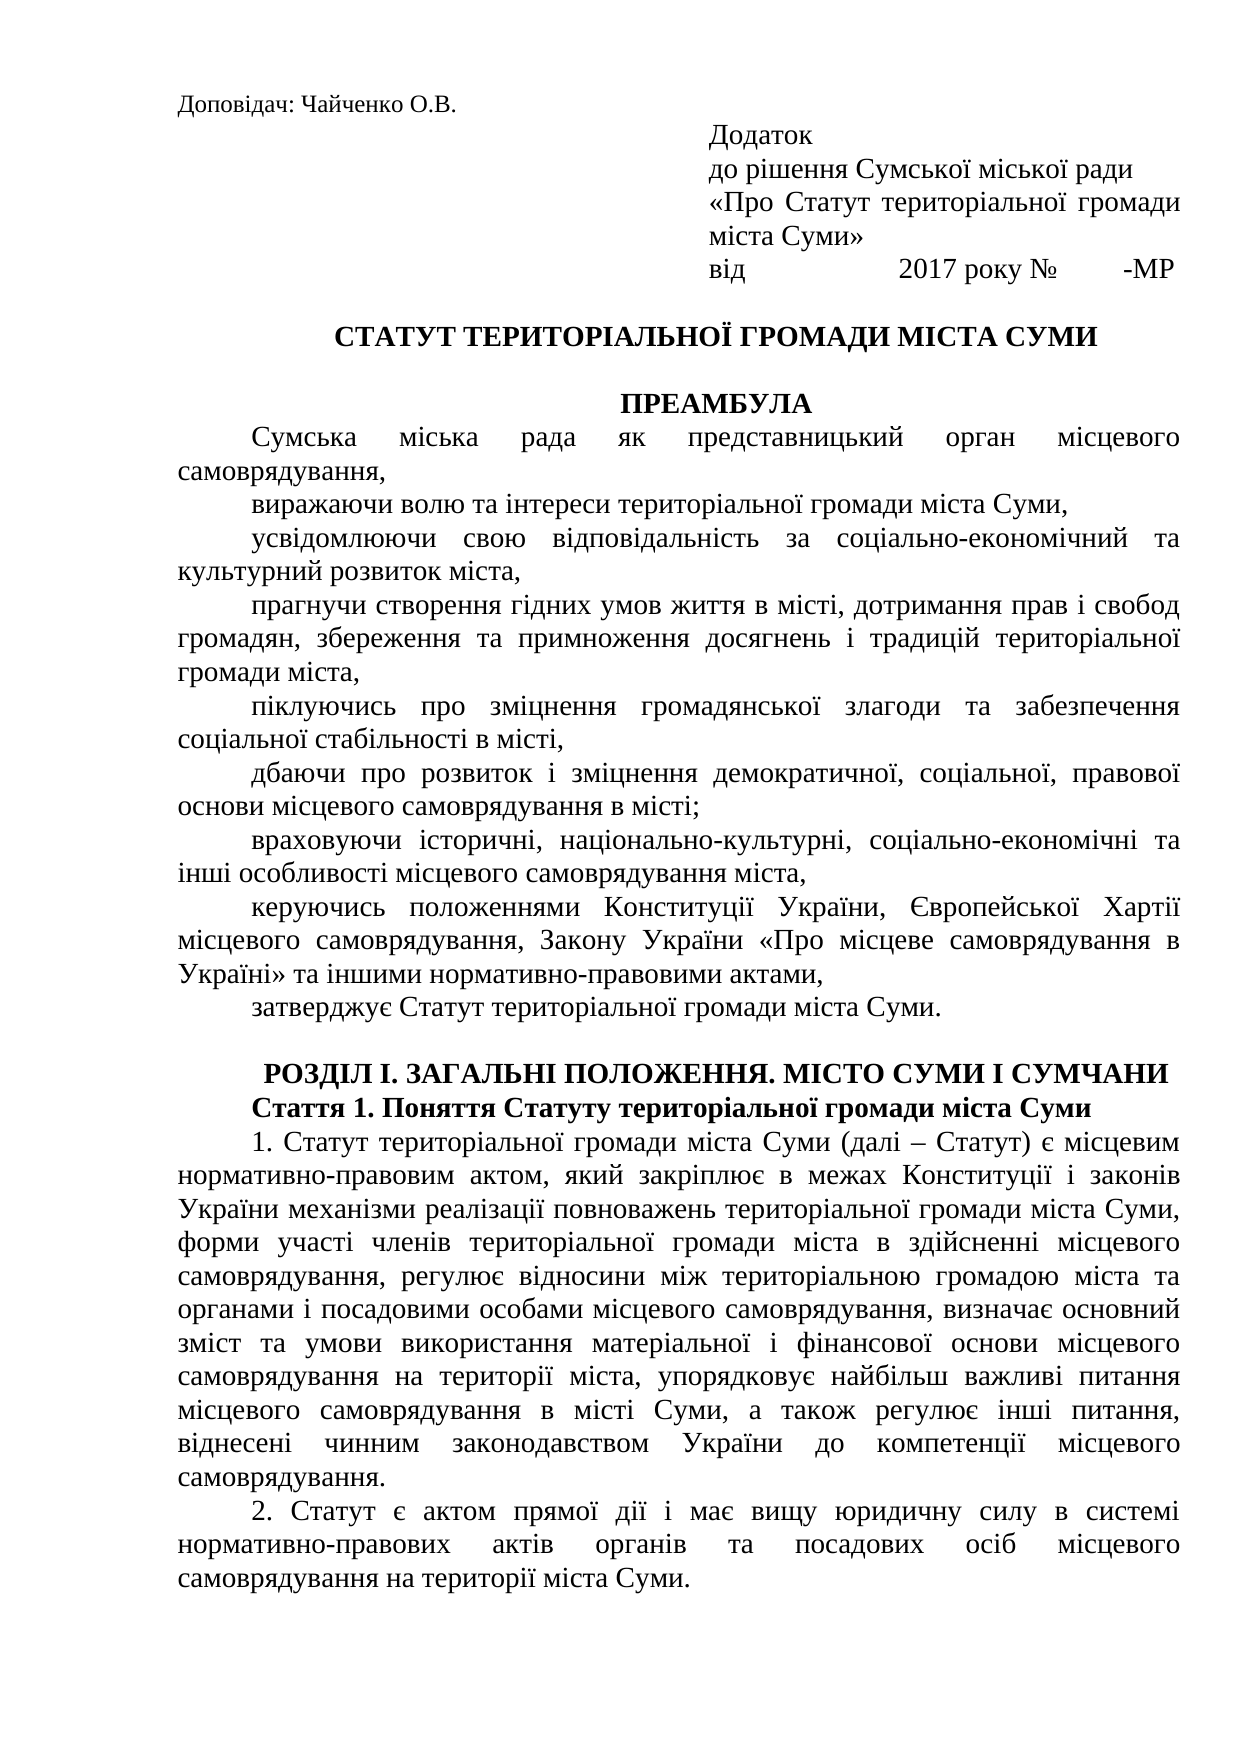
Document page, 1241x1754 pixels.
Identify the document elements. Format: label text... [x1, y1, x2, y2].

list керуючись положеннями Конституції України, Європейської Хартії місцевого самоврядування, Закону України «Про місцеве самоврядування в Україні» та іншими нормативно-правовими актами, [177, 889, 1181, 989]
list прагнучи створення гідних умов життя в місті, дотримання прав і свобод громадян, збереження та примноження досягнень і традицій територіальної громади міста, [177, 587, 1181, 688]
list усвідомлюючи свою відповідальність за соціально-економічний та культурний розвиток міста, [177, 520, 1181, 587]
text «Про Статут територіальної громади міста Суми» [709, 184, 1181, 252]
text від 2017 року № -МР [709, 252, 1181, 285]
text 1. Статут територіальної громади міста Суми (далі – Статут) є місцевим нормативно-правовим актом, який закріплює в межах Конституції і законів України механізми реалізації повноважень територіальної громади міста Суми, форми участі членів територіальної громади міста в здійсненні місцевого самоврядування, регулює відносини між територіальною громадою міста та органами і посадовими особами місцевого самоврядування, визначає основний зміст та умови використання матеріальної і фінансової основи місцевого самоврядування на території міста, упорядковує найбільш важливі питання місцевого самоврядування в місті Суми, а також регулює інші питання, віднесені чинним законодавством України до компетенції місцевого самоврядування. [177, 1124, 1181, 1493]
list Сумська міська рада як представницький орган місцевого самоврядування, [177, 419, 1181, 486]
text 2. Статут є актом прямої дії і має вищу юридичну силу в системі нормативно-правових актів органів та посадових осіб місцевого самоврядування на території міста Суми. [177, 1493, 1181, 1593]
text Додаток [709, 117, 1181, 151]
list виражаючи волю та інтереси територіальної громади міста Суми, [177, 486, 1181, 520]
list затверджує Статут територіальної громади міста Суми. [177, 989, 1181, 1023]
text Стаття 1. Поняття Статуту територіальної громади міста Суми [177, 1090, 1181, 1124]
text ПРЕАМБУЛА [177, 386, 1181, 419]
list піклуючись про зміцнення громадянської злагоди та забезпечення соціальної стабільності в місті, [177, 688, 1181, 755]
text СТАТУТ ТЕРИТОРІАЛЬНОЇ ГРОМАДИ МІСТА СУМИ [177, 319, 1181, 352]
text РОЗДІЛ I. ЗАГАЛЬНІ ПОЛОЖЕННЯ. МІСТО СУМИ І СУМЧАНИ [177, 1057, 1181, 1090]
list дбаючи про розвиток і зміцнення демократичної, соціальної, правової основи місцевого самоврядування в місті; [177, 755, 1181, 822]
text Доповідач: Чайченко О.В. [177, 89, 1181, 117]
list враховуючи історичні, національно-культурні, соціально-економічні та інші особливості місцевого самоврядування міста, [177, 822, 1181, 889]
text до рішення Сумської міської ради [709, 151, 1181, 184]
